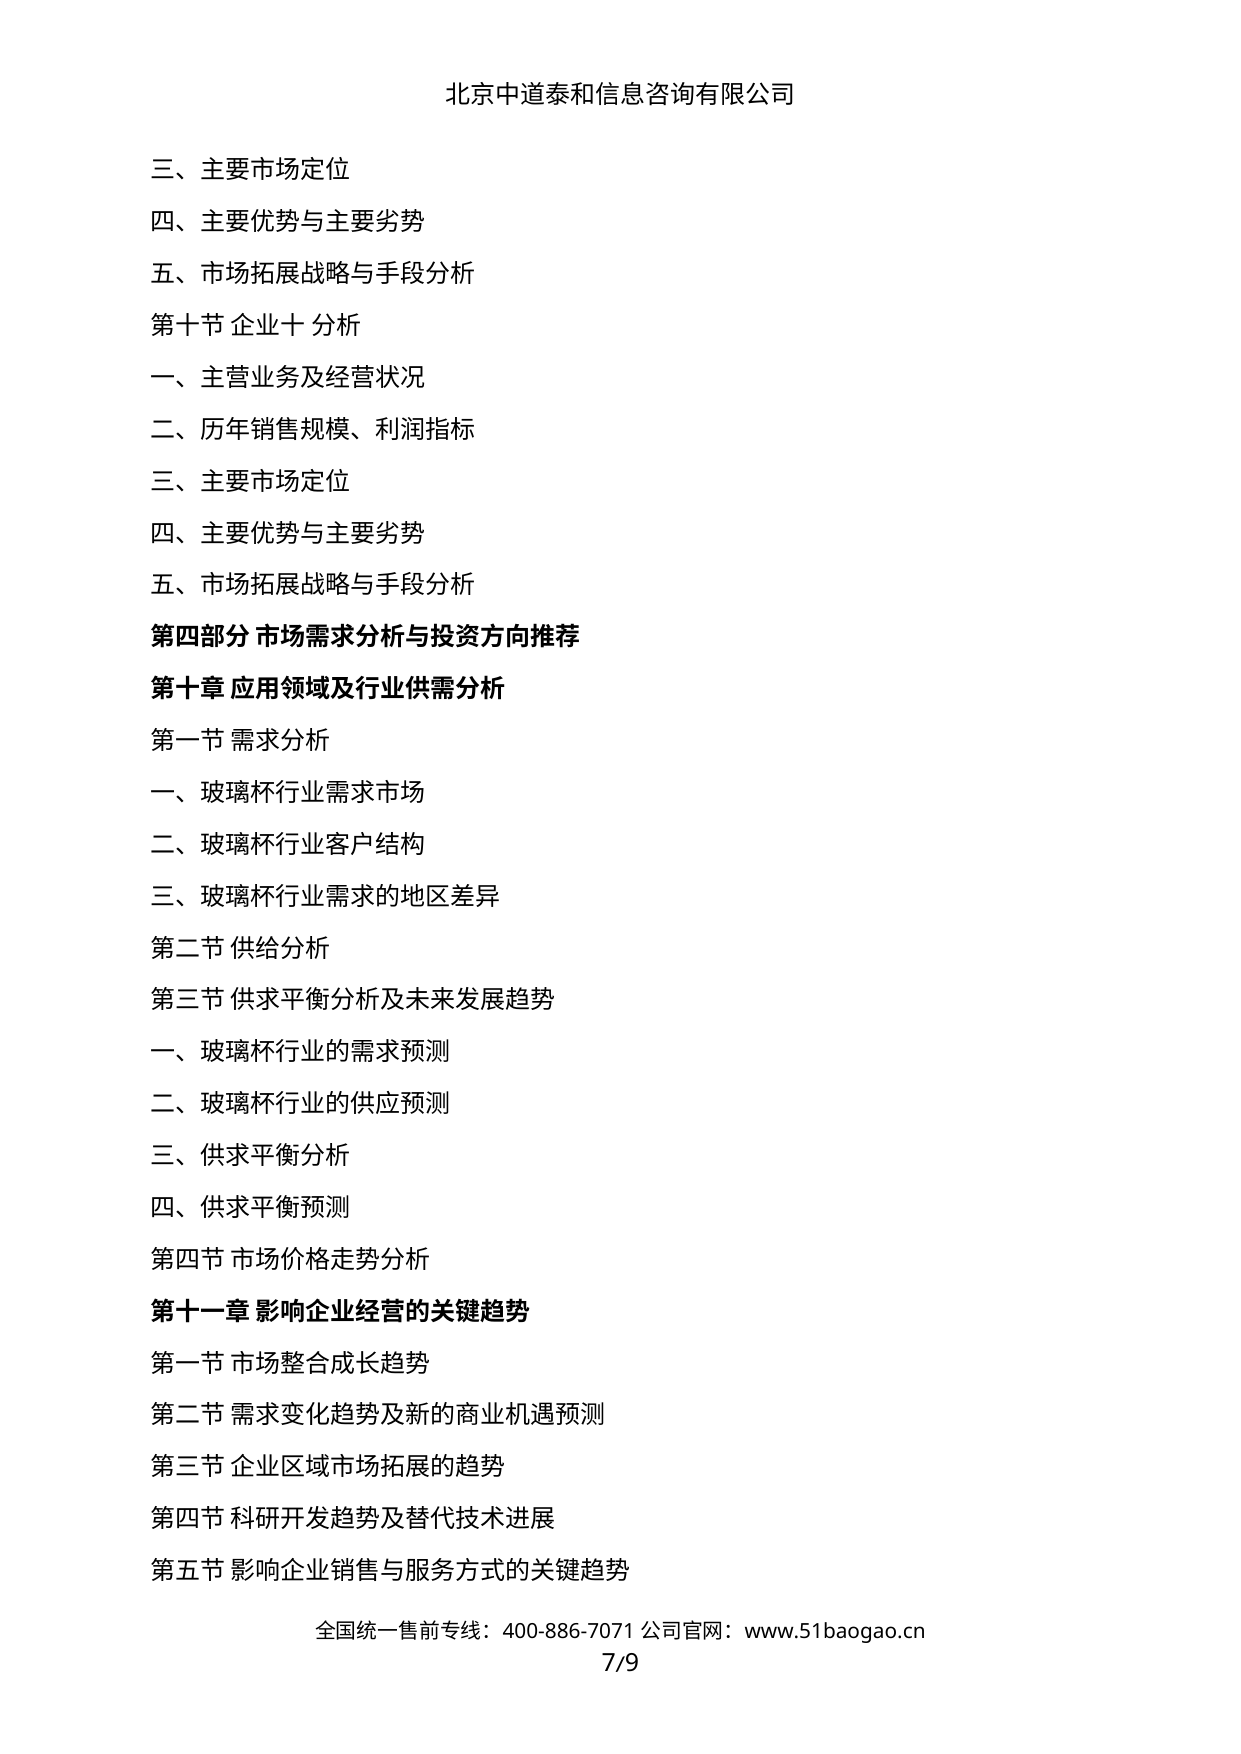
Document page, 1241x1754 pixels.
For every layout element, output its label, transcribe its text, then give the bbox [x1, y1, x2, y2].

text 一、玻璃杯行业的需求预测 [150, 1032, 1090, 1068]
text 四、供求平衡预测 [150, 1187, 1090, 1224]
text 第四节 市场价格走势分析 [150, 1239, 1090, 1276]
text 二、玻璃杯行业客户结构 [150, 824, 1090, 861]
text 四、主要优势与主要劣势 [150, 513, 1090, 549]
text 第十一章 影响企业经营的关键趋势 [150, 1291, 1090, 1327]
text 第十节 企业十 分析 [150, 306, 1090, 342]
text 三、主要市场定位 [150, 461, 1090, 497]
text 五、市场拓展战略与手段分析 [150, 254, 1090, 290]
text 第三节 供求平衡分析及未来发展趋势 [150, 980, 1090, 1016]
text 第一节 需求分析 [150, 721, 1090, 757]
text 三、主要市场定位 [150, 150, 1090, 186]
text 二、历年销售规模、利润指标 [150, 409, 1090, 446]
text 三、供求平衡分析 [150, 1136, 1090, 1172]
text 一、玻璃杯行业需求市场 [150, 772, 1090, 809]
text 第五节 影响企业销售与服务方式的关键趋势 [150, 1551, 1090, 1587]
text 一、主营业务及经营状况 [150, 357, 1090, 394]
text 二、玻璃杯行业的供应预测 [150, 1084, 1090, 1120]
text 三、玻璃杯行业需求的地区差异 [150, 876, 1090, 912]
text 第三节 企业区域市场拓展的趋势 [150, 1447, 1090, 1483]
text 第二节 供给分析 [150, 928, 1090, 964]
text 四、主要优势与主要劣势 [150, 202, 1090, 238]
text 第二节 需求变化趋势及新的商业机遇预测 [150, 1395, 1090, 1431]
text 第一节 市场整合成长趋势 [150, 1343, 1090, 1379]
text 第四节 科研开发趋势及替代技术进展 [150, 1499, 1090, 1535]
text 第十章 应用领域及行业供需分析 [150, 669, 1090, 705]
text 五、市场拓展战略与手段分析 [150, 565, 1090, 601]
text 第四部分 市场需求分析与投资方向推荐 [150, 617, 1090, 653]
